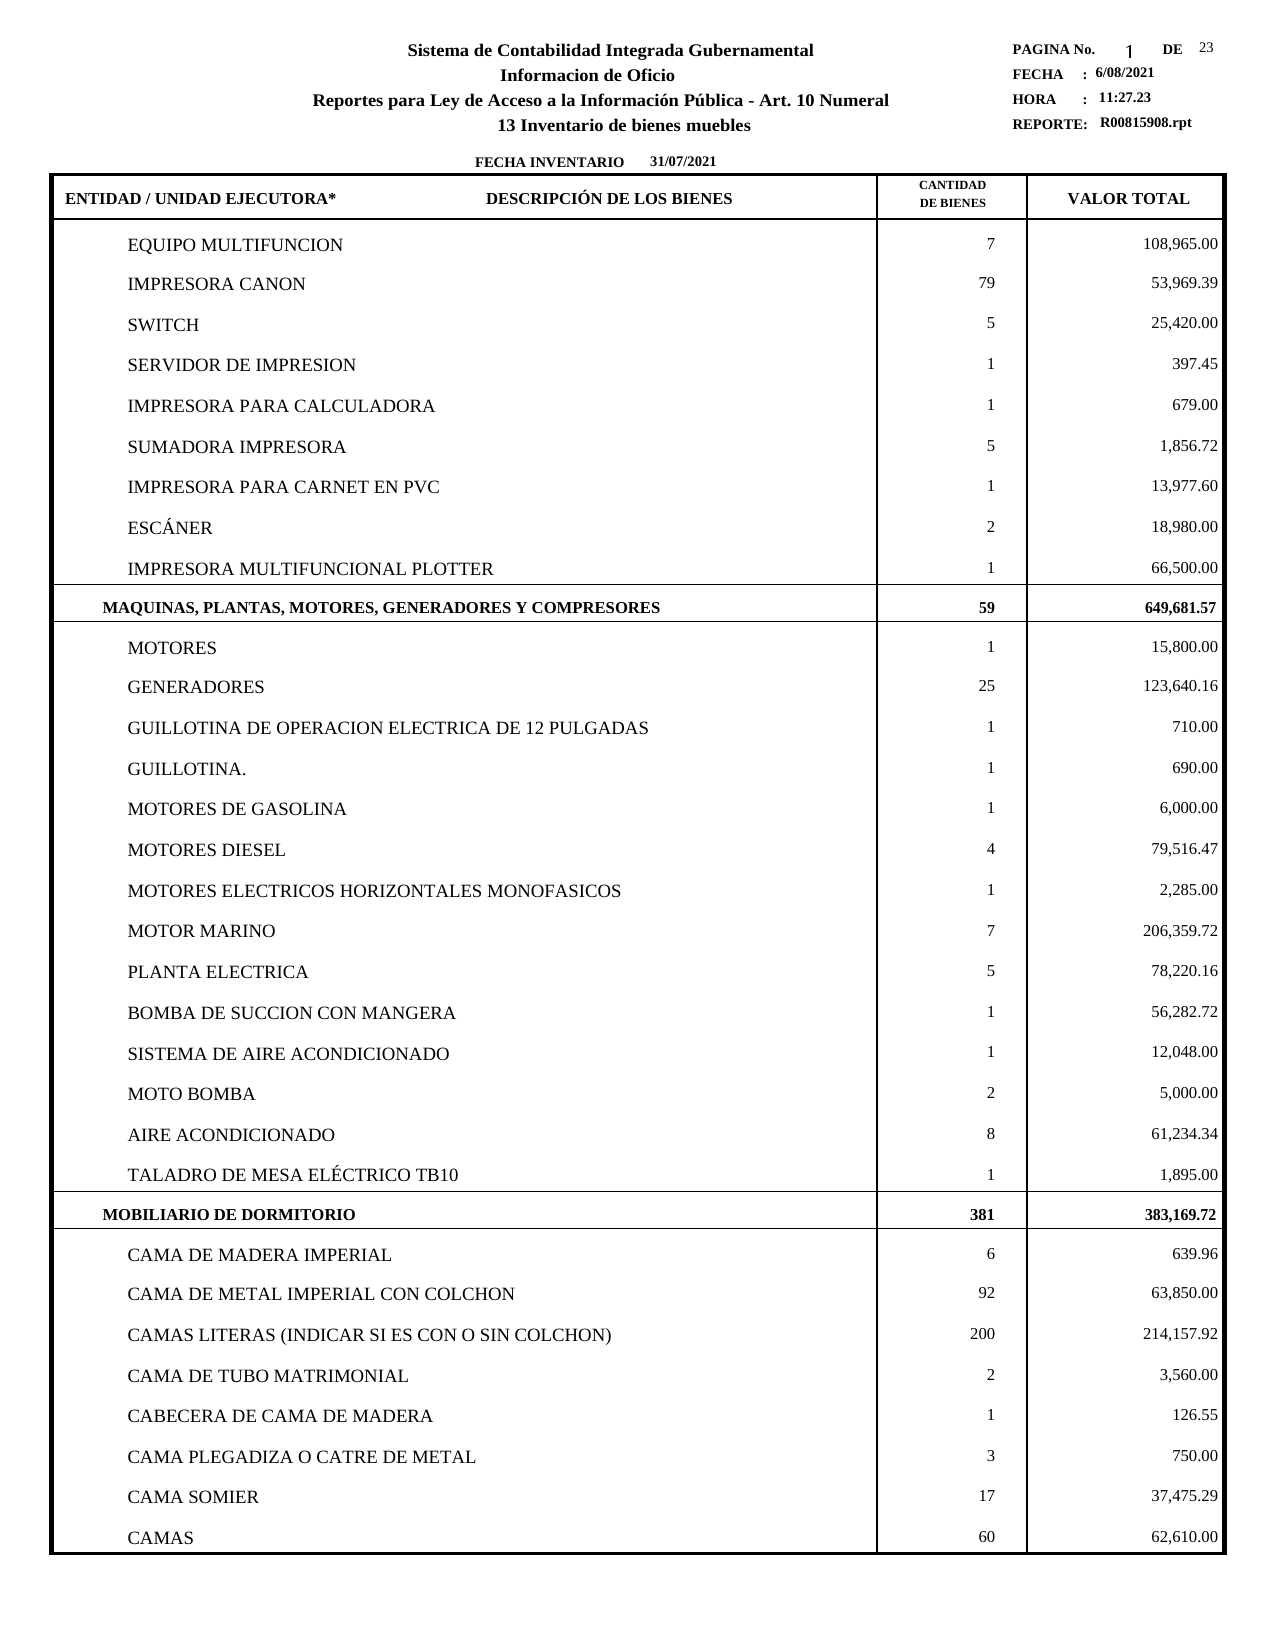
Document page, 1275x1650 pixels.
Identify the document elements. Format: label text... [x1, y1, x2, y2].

table_cell 5 [878, 304, 1026, 345]
table_cell 2 [878, 1355, 1026, 1396]
table_cell 381 [878, 1192, 1026, 1228]
table_cell MOTOR MARINO [54, 911, 876, 952]
table_cell 1 [878, 993, 1026, 1033]
table_cell CAMA DE MADERA IMPERIAL [54, 1229, 876, 1274]
table_cell 56,282.72 [1028, 993, 1222, 1033]
table_cell 7 [878, 911, 1026, 952]
table_cell CAMA DE TUBO MATRIMONIAL [54, 1355, 876, 1396]
table_cell CABECERA DE CAMA DE MADERA [54, 1396, 876, 1436]
table_cell 214,157.92 [1028, 1315, 1222, 1355]
table_cell SUMADORA IMPRESORA [54, 426, 876, 467]
table_cell SERVIDOR DE IMPRESION [54, 345, 876, 386]
table_cell 1 [878, 708, 1026, 748]
table_cell 62,610.00 [1028, 1518, 1222, 1552]
table_cell TALADRO DE MESA ELÉCTRICO TB10 [54, 1155, 876, 1191]
table_cell ESCÁNER [54, 508, 876, 548]
table_cell 7 [878, 220, 1026, 263]
table_cell BOMBA DE SUCCION CON MANGERA [54, 993, 876, 1033]
table_cell 92 [878, 1274, 1026, 1314]
table_cell 2 [878, 508, 1026, 548]
table_cell 1 [878, 386, 1026, 426]
table_cell 1 [878, 1155, 1026, 1191]
table_cell MOTORES DE GASOLINA [54, 789, 876, 830]
table_cell 2 [878, 1074, 1026, 1114]
table_cell CAMA PLEGADIZA O CATRE DE METAL [54, 1436, 876, 1477]
table_cell 1 [878, 1033, 1026, 1074]
table_cell IMPRESORA PARA CALCULADORA [54, 386, 876, 426]
table_cell MOTO BOMBA [54, 1074, 876, 1114]
table_cell 78,220.16 [1028, 952, 1222, 992]
table_cell 1,895.00 [1028, 1155, 1222, 1191]
table_cell 79,516.47 [1028, 830, 1222, 870]
table_cell 123,640.16 [1028, 667, 1222, 708]
table_cell AIRE ACONDICIONADO [54, 1115, 876, 1155]
table_cell MAQUINAS, PLANTAS, MOTORES, GENERADORES Y COMPRESORES [54, 585, 876, 621]
table_cell 1 [878, 548, 1026, 584]
table_cell 750.00 [1028, 1436, 1222, 1477]
table_cell IMPRESORA MULTIFUNCIONAL PLOTTER [54, 548, 876, 584]
table_cell 15,800.00 [1028, 622, 1222, 667]
table_cell 13,977.60 [1028, 467, 1222, 507]
table_header VALOR TOTAL [1028, 176, 1222, 218]
table_cell 690.00 [1028, 749, 1222, 789]
table_cell 53,969.39 [1028, 264, 1222, 304]
table_header ENTIDAD / UNIDAD EJECUTORA* DESCRIPCIÓN DE LOS BIENES [54, 176, 876, 218]
table_cell 679.00 [1028, 386, 1222, 426]
table_cell CAMAS [54, 1518, 876, 1552]
table_cell MOBILIARIO DE DORMITORIO [54, 1192, 876, 1228]
table_cell 1 [878, 467, 1026, 507]
table_cell 63,850.00 [1028, 1274, 1222, 1314]
table_cell GENERADORES [54, 667, 876, 708]
table_cell IMPRESORA PARA CARNET EN PVC [54, 467, 876, 507]
table_cell GUILLOTINA. [54, 749, 876, 789]
table_cell 61,234.34 [1028, 1115, 1222, 1155]
table_cell MOTORES [54, 622, 876, 667]
table_cell 2,285.00 [1028, 870, 1222, 911]
table_cell IMPRESORA CANON [54, 264, 876, 304]
table_cell 649,681.57 [1028, 585, 1222, 621]
table_cell 3 [878, 1436, 1026, 1477]
table_cell PLANTA ELECTRICA [54, 952, 876, 992]
table_cell 397.45 [1028, 345, 1222, 386]
table_cell 5 [878, 952, 1026, 992]
table_cell 1 [878, 1396, 1026, 1436]
table_cell CAMAS LITERAS (INDICAR SI ES CON O SIN COLCHON) [54, 1315, 876, 1355]
table_cell 25,420.00 [1028, 304, 1222, 345]
table_cell 126.55 [1028, 1396, 1222, 1436]
table_cell 37,475.29 [1028, 1477, 1222, 1518]
table_cell 1 [878, 870, 1026, 911]
table_cell 79 [878, 264, 1026, 304]
table_cell CAMA SOMIER [54, 1477, 876, 1518]
table_cell SISTEMA DE AIRE ACONDICIONADO [54, 1033, 876, 1074]
table_cell MOTORES DIESEL [54, 830, 876, 870]
table_cell 710.00 [1028, 708, 1222, 748]
table_cell 1 [878, 749, 1026, 789]
table_cell 206,359.72 [1028, 911, 1222, 952]
table_cell 25 [878, 667, 1026, 708]
table_cell CAMA DE METAL IMPERIAL CON COLCHON [54, 1274, 876, 1314]
table_cell 66,500.00 [1028, 548, 1222, 584]
table_cell 1,856.72 [1028, 426, 1222, 467]
table_cell 4 [878, 830, 1026, 870]
table_header CANTIDAD DE BIENES [878, 176, 1026, 218]
table_cell 3,560.00 [1028, 1355, 1222, 1396]
table_cell SWITCH [54, 304, 876, 345]
table_cell 6 [878, 1229, 1026, 1274]
table_cell 200 [878, 1315, 1026, 1355]
table_cell EQUIPO MULTIFUNCION [54, 220, 876, 263]
table_cell 108,965.00 [1028, 220, 1222, 263]
table_cell 5 [878, 426, 1026, 467]
table_cell 59 [878, 585, 1026, 621]
table_cell 18,980.00 [1028, 508, 1222, 548]
table_cell 17 [878, 1477, 1026, 1518]
table_cell GUILLOTINA DE OPERACION ELECTRICA DE 12 PULGADAS [54, 708, 876, 748]
table_cell 60 [878, 1518, 1026, 1552]
table_cell 1 [878, 345, 1026, 386]
table_cell 1 [878, 622, 1026, 667]
table_cell MOTORES ELECTRICOS HORIZONTALES MONOFASICOS [54, 870, 876, 911]
table_cell 5,000.00 [1028, 1074, 1222, 1114]
table_cell 1 [878, 789, 1026, 830]
table_cell 8 [878, 1115, 1026, 1155]
table_cell 12,048.00 [1028, 1033, 1222, 1074]
table_cell 383,169.72 [1028, 1192, 1222, 1228]
table_cell 639.96 [1028, 1229, 1222, 1274]
table_cell 6,000.00 [1028, 789, 1222, 830]
